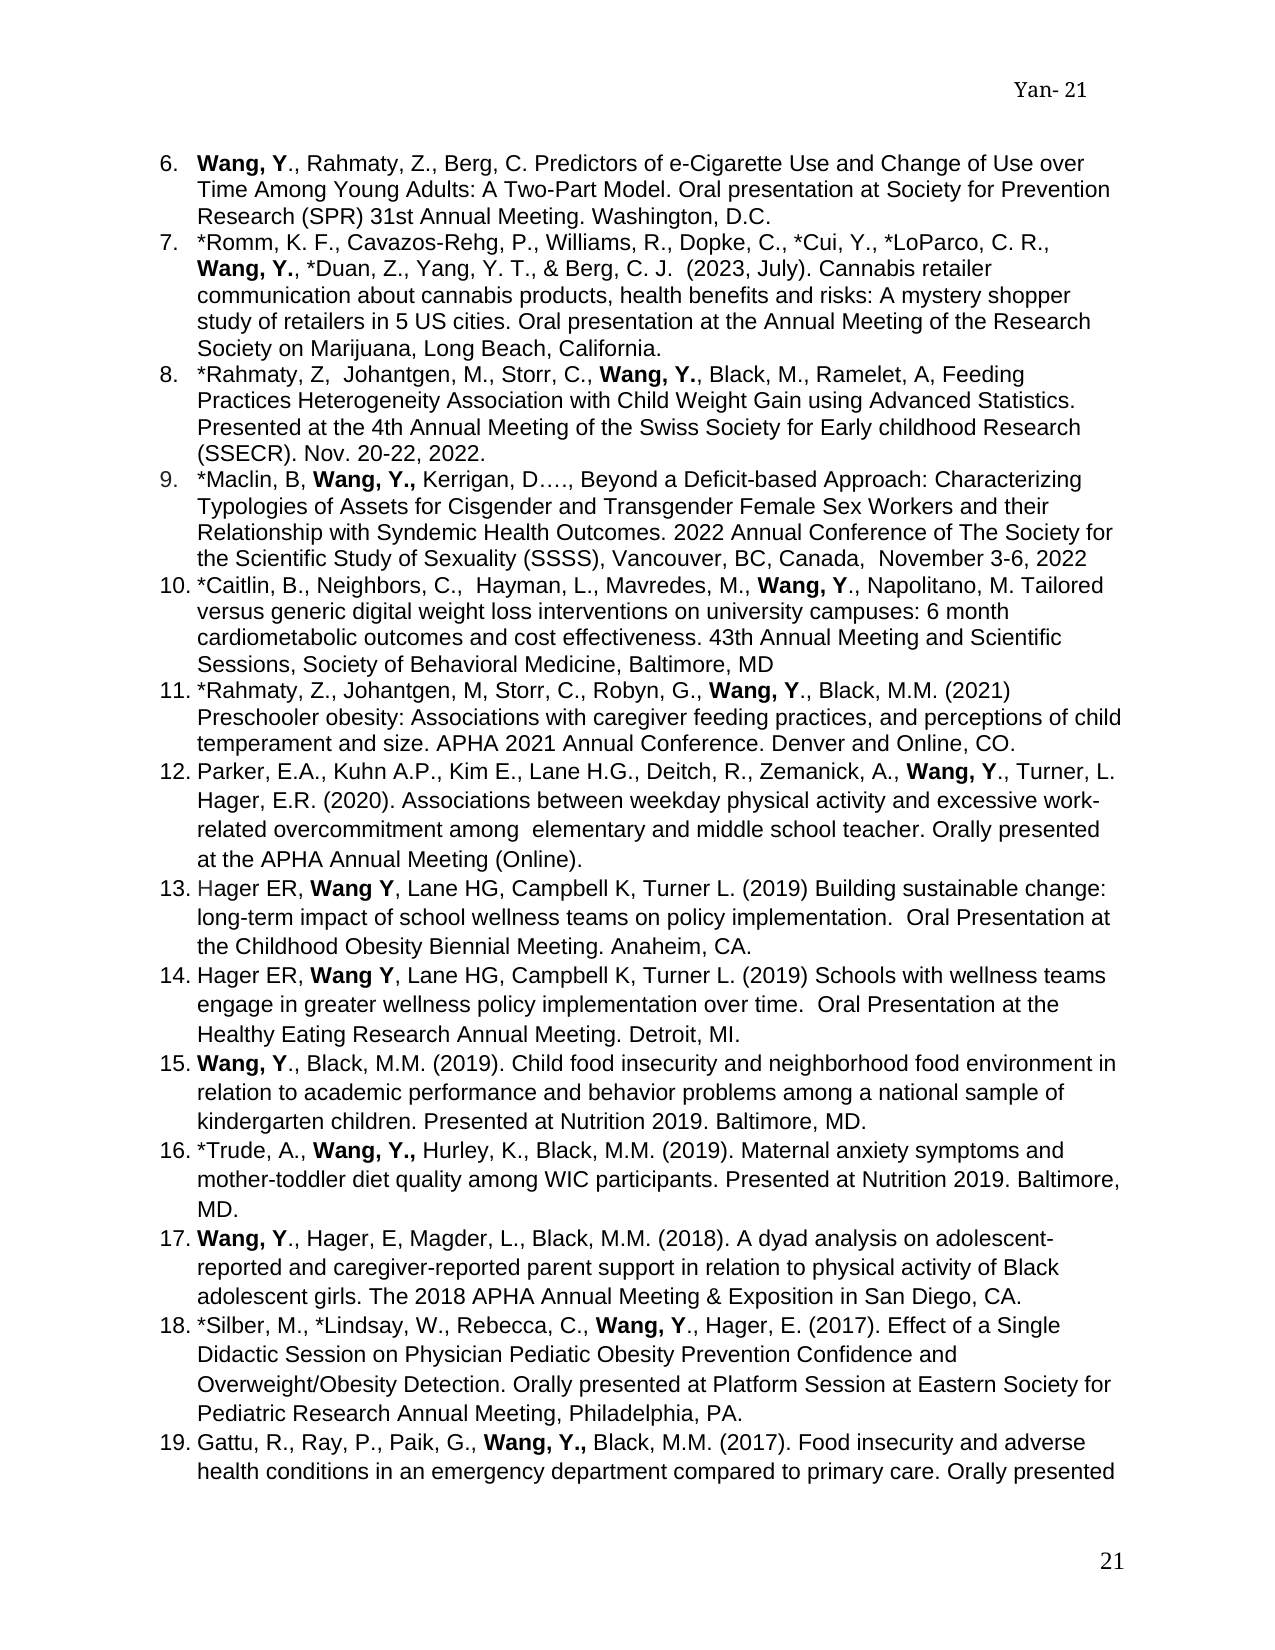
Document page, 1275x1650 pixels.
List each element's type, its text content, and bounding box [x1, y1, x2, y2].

list *Rahmaty, Z, Johantgen, M., Storr, C., Wang, Y., Black, M., Ramelet, A, Feeding Practices Heterogeneity Association with Child Weight Gain using Advanced Statistics. Presented at the 4th Annual Meeting of the Swiss Society for Early childhood Research (SSECR). Nov. 20-22, 2022. [159, 501, 1125, 606]
list *Caitlin, B., Neighbors, C., Hayman, L., Mavredes, M., Wang, Y., Napolitano, M. Tailored versus generic digital weight loss interventions on university campuses: 6 month cardiometabolic outcomes and cost effectiveness. 43th Annual Meeting and Scientific Sessions, Society of Behavioral Medicine, Baltimore, MD [159, 770, 1125, 876]
list Wang, Y., Black, M.M. (2019). Child food insecurity and neighborhood food environment in relation to academic performance and behavior problems among a national sample of kindergarten children. Presented at Nutrition 2019. Baltimore, MD. [159, 1305, 1125, 1392]
list *Rahmaty, Z., Johantgen, M, Storr, C., Robyn, G., Wang, Y., Black, M.M. (2021) Preschooler obesity: Associations with caregiver feeding practices, and perceptions of child temperament and size. APHA 2021 Annual Conference. Denver and Online, CO. [159, 905, 1125, 984]
list Hager ER, Wang Y, Lane HG, Campbell K, Turner L. (2019) Building sustainable change: long-term impact of school wellness teams on policy implementation. Oral Presentation at the Childhood Obesity Biennial Meeting. Anaheim, CA. [159, 1130, 1125, 1217]
list *Romm, K. F., Cavazos-Rehg, P., Williams, R., Dopke, C., *Cui, Y., *LoParco, C. R., Wang, Y., *Duan, Z., Yang, Y. T., & Berg, C. J. (2023, July). Cannabis retailer communication about cannabis products, health benefits and risks: A mystery shopper study of retailers in 5 US cities. Oral presentation at the Annual Meeting of the Research Society on Marijuana, Long Beach, California. [159, 340, 1125, 472]
list Parker, E.A., Kuhn A.P., Kim E., Lane H.G., Deitch, R., Zemanick, A., Wang, Y., Turner, L. Hager, E.R. (2020). Associations between weekday physical activity and excessive work-related overcommitment among elementary and middle school teacher. Orally presented at the APHA Annual Meeting (Online). [159, 1013, 1125, 1130]
list Wang, Y., Rahmaty, Z., Berg, C. Predictors of e-Cigarette Use and Change of Use over Time Among Young Adults: A Two-Part Model. Oral presentation at Society for Prevention Research (SPR) 31st Annual Meeting. Washington, D.C. [159, 232, 1125, 311]
list *Maclin, B, Wang, Y., Kerrigan, D…., Beyond a Deficit-based Approach: Characterizing Typologies of Assets for Cisgender and Transgender Female Sex Workers and their Relationship with Syndemic Health Outcomes. 2022 Annual Conference of The Society for the Scientific Study of Sexuality (SSSS), Vancouver, BC, Canada, November 3-6, 2022 [159, 636, 1125, 741]
list *Trude, A., Wang, Y., Hurley, K., Black, M.M. (2019). Maternal anxiety symptoms and mother-toddler diet quality among WIC participants. Presented at Nutrition 2019. Baltimore, MD. [159, 1392, 1125, 1480]
list Hager ER, Wang Y, Lane HG, Campbell K, Turner L. (2019) Schools with wellness teams engage in greater wellness policy implementation over time. Oral Presentation at the Healthy Eating Research Annual Meeting. Detroit, MI. [159, 1217, 1125, 1305]
